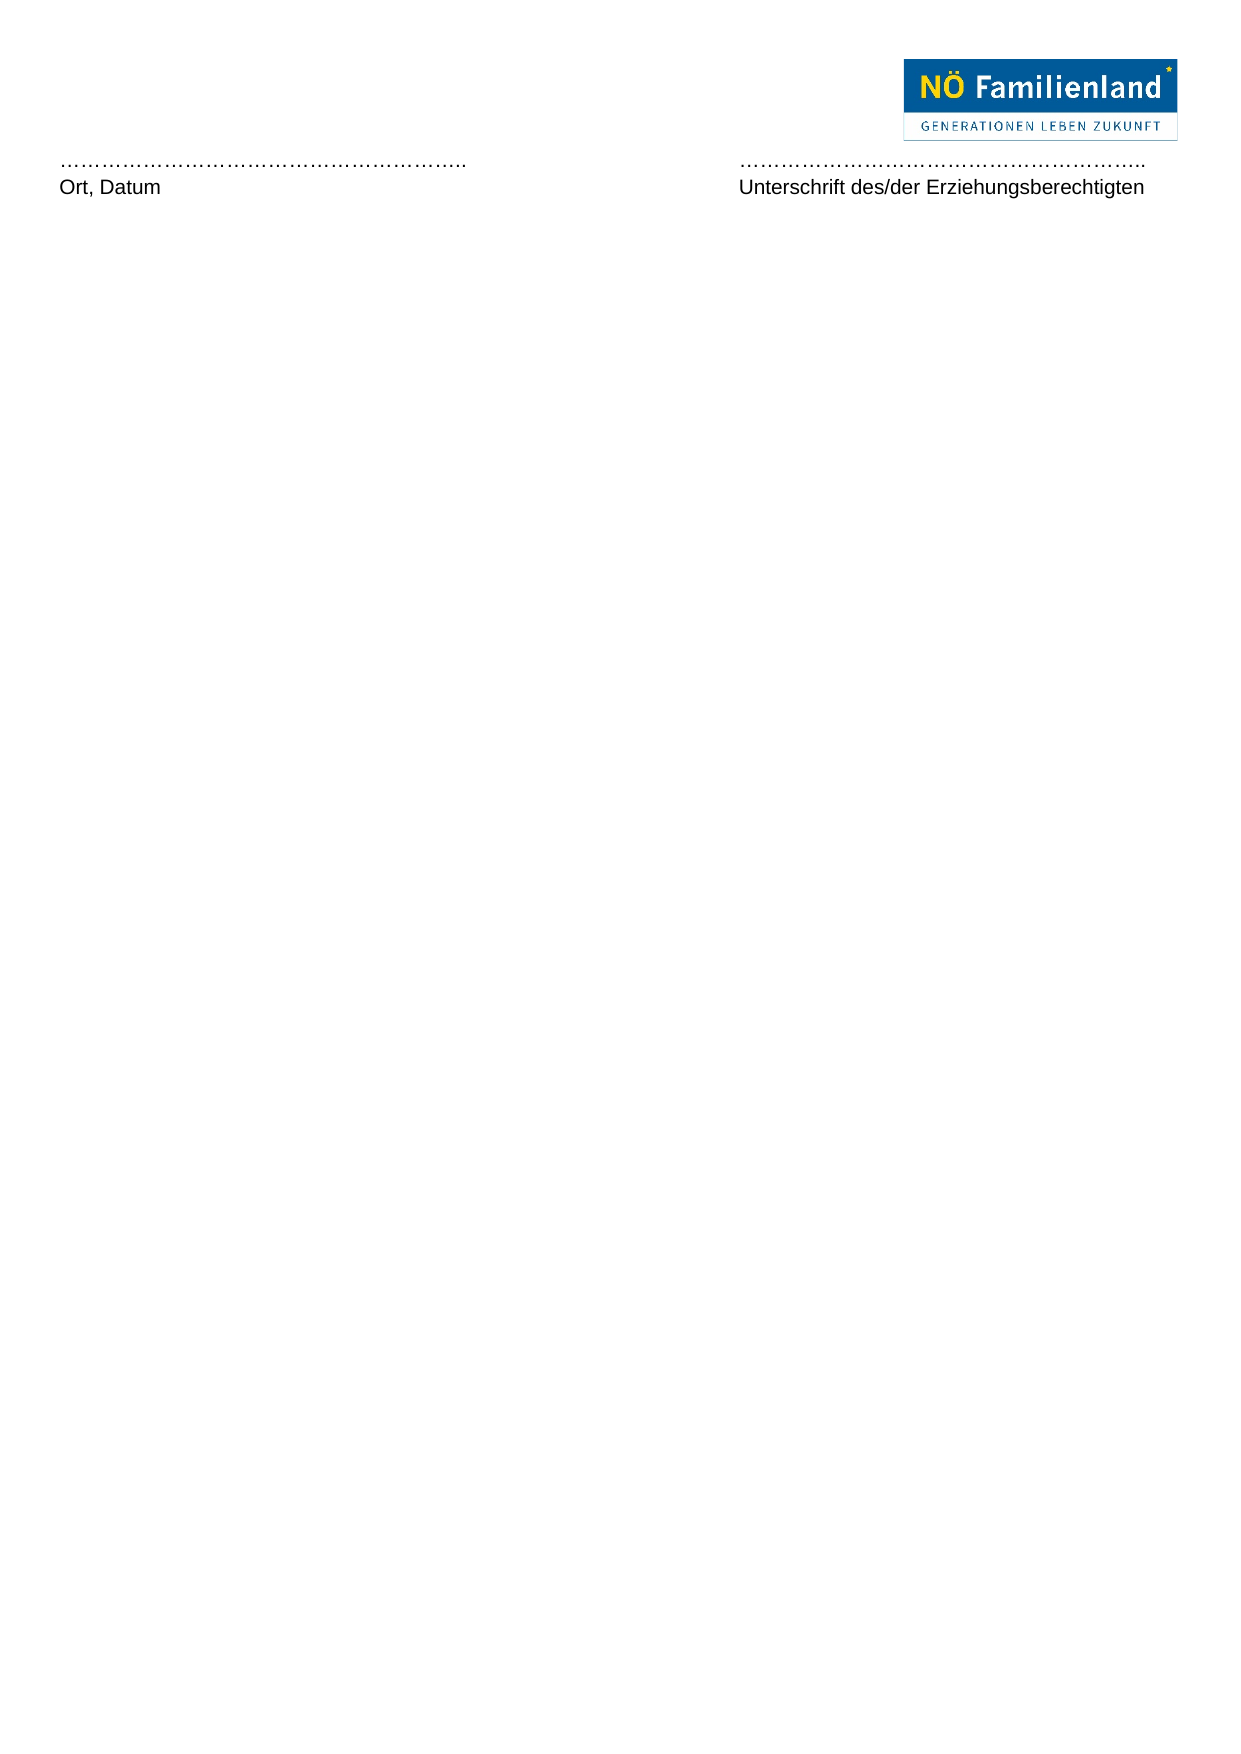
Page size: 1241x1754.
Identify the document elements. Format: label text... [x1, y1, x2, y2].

text Ort, Datum Unterschrift des/der Erziehungsberechtigten [59, 175, 1181, 199]
text ………………………………………………….. ………………………………………………….. [59, 148, 1181, 172]
picture [903, 59, 1178, 141]
